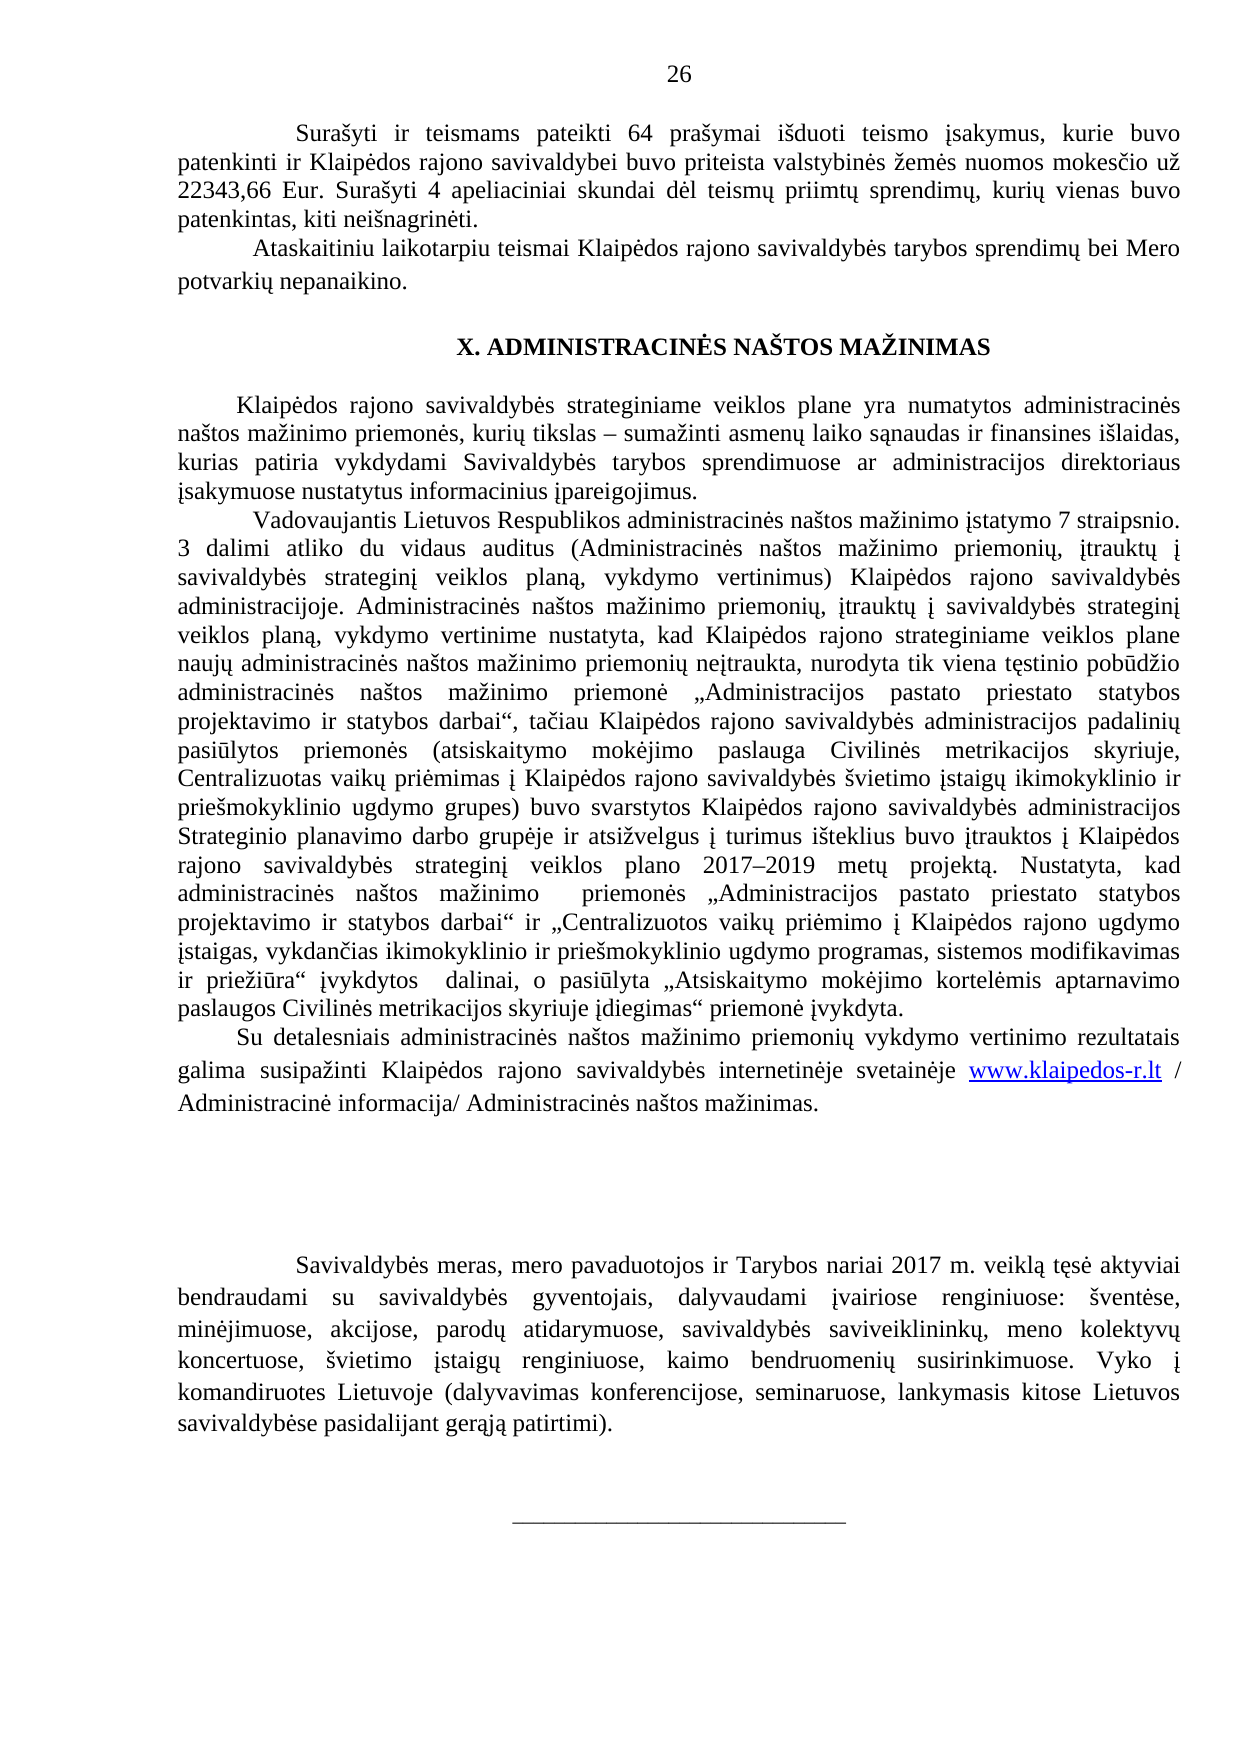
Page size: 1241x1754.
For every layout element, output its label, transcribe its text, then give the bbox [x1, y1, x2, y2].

text Ataskaitiniu laikotarpiu teismai Klaipėdos rajono savivaldybės tarybos sprendimų bei Mero potvarkių nepanaikino. [177, 233, 1181, 295]
text Surašyti ir teismams pateikti 64 prašymai išduoti teismo įsakymus, kurie buvo patenkinti ir Klaipėdos rajono savivaldybei buvo priteista valstybinės žemės nuomos mokesčio už 22343,66 Eur. Surašyti 4 apeliaciniai skundai dėl teismų priimtų sprendimų, kurių vienas buvo patenkintas, kiti neišnagrinėti. [177, 118, 1181, 233]
text Vadovaujantis Lietuvos Respublikos administracinės naštos mažinimo įstatymo 7 straipsnio. 3 dalimi atliko du vidaus auditus (Administracinės naštos mažinimo priemonių, įtrauktų į savivaldybės strateginį veiklos planą, vykdymo vertinimus) Klaipėdos rajono savivaldybės administracijoje. Administracinės naštos mažinimo priemonių, įtrauktų į savivaldybės strateginį veiklos planą, vykdymo vertinime nustatyta, kad Klaipėdos rajono strateginiame veiklos plane naujų administracinės naštos mažinimo priemonių neįtraukta, nurodyta tik viena tęstinio pobūdžio administracinės naštos mažinimo priemonė „Administracijos pastato priestato statybos projektavimo ir statybos darbai“, tačiau Klaipėdos rajono savivaldybės administracijos padalinių pasiūlytos priemonės (atsiskaitymo mokėjimo paslauga Civilinės metrikacijos skyriuje, Centralizuotas vaikų priėmimas į Klaipėdos rajono savivaldybės švietimo įstaigų ikimokyklinio ir priešmokyklinio ugdymo grupes) buvo svarstytos Klaipėdos rajono savivaldybės administracijos Strateginio planavimo darbo grupėje ir atsižvelgus į turimus išteklius buvo įtrauktos į Klaipėdos rajono savivaldybės strateginį veiklos plano 2017–2019 metų projektą. Nustatyta, kad administracinės naštos mažinimo priemonės „Administracijos pastato priestato statybos projektavimo ir statybos darbai“ ir „Centralizuotos vaikų priėmimo į Klaipėdos rajono ugdymo įstaigas, vykdančias ikimokyklinio ir priešmokyklinio ugdymo programas, sistemos modifikavimas ir priežiūra“ įvykdytos dalinai, o pasiūlyta „Atsiskaitymo mokėjimo kortelėmis aptarnavimo paslaugos Civilinės metrikacijos skyriuje įdiegimas“ priemonė įvykdyta. [177, 505, 1181, 1022]
text Su detalesniais administracinės naštos mažinimo priemonių vykdymo vertinimo rezultatais galima susipažinti Klaipėdos rajono savivaldybės internetinėje svetainėje www.klaipedos-r.lt / Administracinė informacija/ Administracinės naštos mažinimas. [177, 1022, 1181, 1117]
text Savivaldybės meras, mero pavaduotojos ir Tarybos nariai 2017 m. veiklą tęsė aktyviai bendraudami su savivaldybės gyventojais, dalyvaudami įvairiose renginiuose: šventėse, minėjimuose, akcijose, parodų atidarymuose, savivaldybės saviveiklininkų, meno kolektyvų koncertuose, švietimo įstaigų renginiuose, kaimo bendruomenių susirinkimuose. Vyko į komandiruotes Lietuvoje (dalyvavimas konferencijose, seminaruose, lankymasis kitose Lietuvos savivaldybėse pasidalijant gerąją patirtimi). [177, 1251, 1181, 1437]
text ________________________________ [177, 1502, 1181, 1526]
text X. ADMINISTRACINĖS NAŠTOS MAŽINIMAS [177, 332, 1181, 361]
text Klaipėdos rajono savivaldybės strateginiame veiklos plane yra numatytos administracinės naštos mažinimo priemonės, kurių tikslas – sumažinti asmenų laiko sąnaudas ir finansines išlaidas, kurias patiria vykdydami Savivaldybės tarybos sprendimuose ar administracijos direktoriaus įsakymuose nustatytus informacinius įpareigojimus. [177, 390, 1181, 505]
